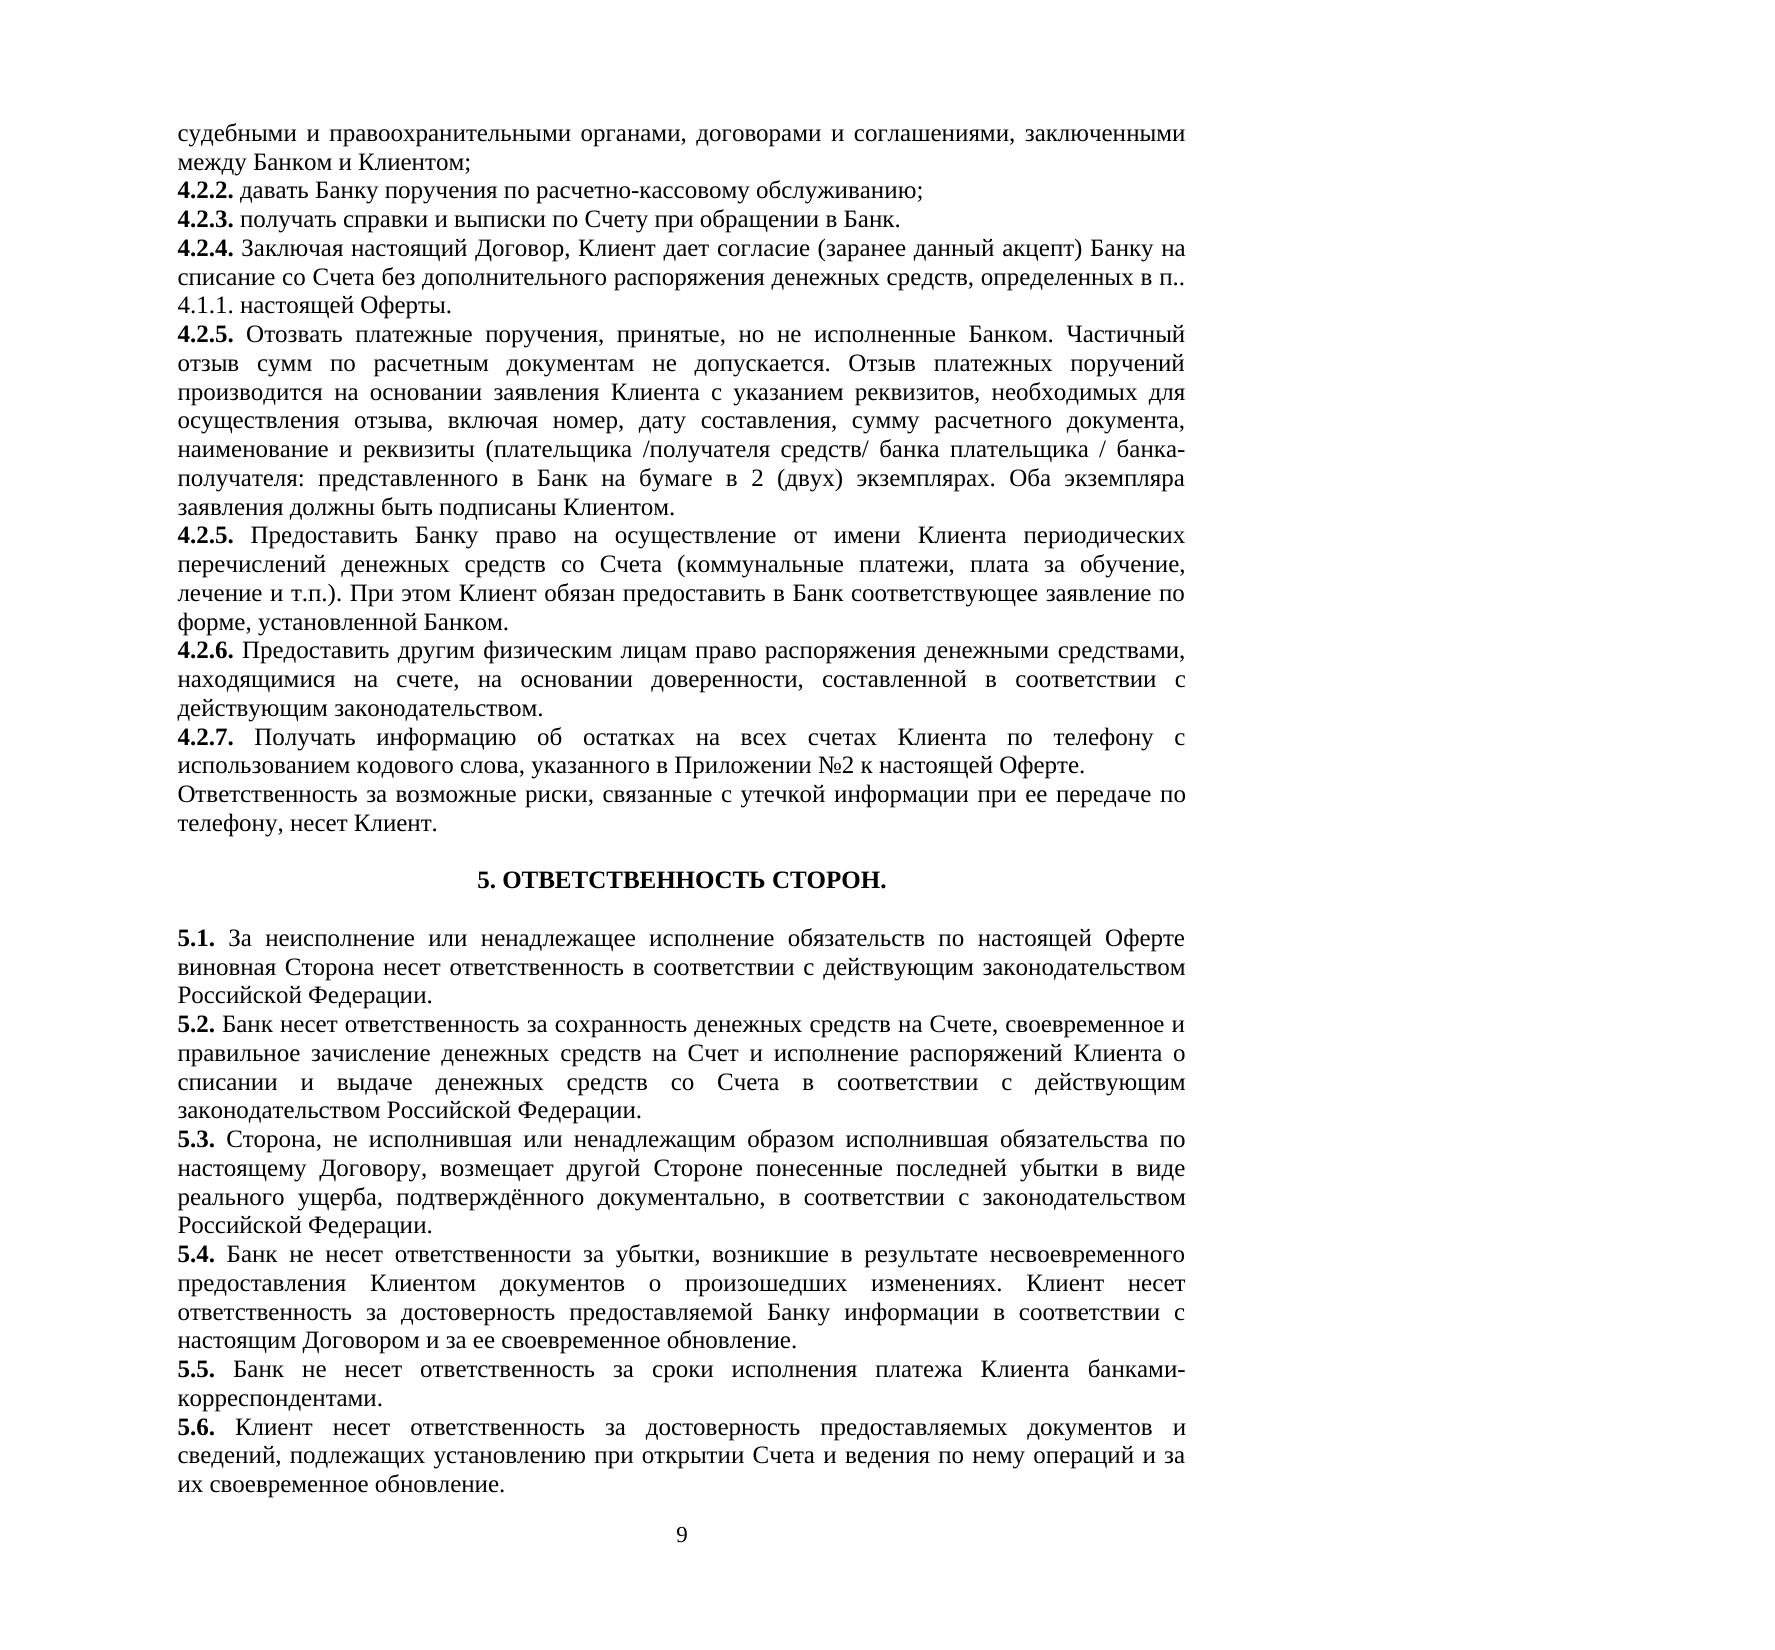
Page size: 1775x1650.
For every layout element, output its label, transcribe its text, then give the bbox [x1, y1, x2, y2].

text 4.2.6. Предоставить другим физическим лицам право распоряжения денежными средствами, находящимися на счете, на основании доверенности, составленной в соответствии с действующим законодательством. [177, 636, 1186, 722]
text 5.3. Сторона, не исполнившая или ненадлежащим образом исполнившая обязательства по настоящему Договору, возмещает другой Стороне понесенные последней убытки в виде реального ущерба, подтверждённого документально, в соответствии с законодательством Российской Федерации. [177, 1124, 1186, 1239]
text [177, 118, 1186, 176]
text 4.2.5. Предоставить Банку право на осуществление от имени Клиента периодических перечислений денежных средств со Счета (коммунальные платежи, плата за обучение, лечение и т.п.). При этом Клиент обязан предоставить в Банк соответствующее заявление по форме, установленной Банком. [177, 521, 1186, 636]
text 4.2.4. Заключая настоящий Договор, Клиент дает согласие (заранее данный акцепт) Банку на списание со Счета без дополнительного распоряжения денежных средств, определенных в п.. 4.1.1. настоящей Оферты. [177, 233, 1186, 319]
text 5.4. Банк не несет ответственности за убытки, возникшие в результате несвоевременного предоставления Клиентом документов о произошедших изменениях. Клиент несет ответственность за достоверность предоставляемой Банку информации в соответствии с настоящим Договором и за ее своевременное обновление. [177, 1239, 1186, 1354]
text 5.2. Банк несет ответственность за сохранность денежных средств на Счете, своевременное и правильное зачисление денежных средств на Счет и исполнение распоряжений Клиента о списании и выдаче денежных средств со Счета в соответствии с действующим законодательством Российской Федерации. [177, 1009, 1186, 1124]
text 4.2.3. получать справки и выписки по Счету при обращении в Банк. [177, 204, 1186, 233]
text 5.5. Банк не несет ответственность за сроки исполнения платежа Клиента банками-корреспондентами. [177, 1354, 1186, 1412]
text 5.1. За неисполнение или ненадлежащее исполнение обязательств по настоящей Оферте виновная Сторона несет ответственность в соответствии с действующим законодательством Российской Федерации. [177, 923, 1186, 1009]
text Ответственность за возможные риски, связанные с утечкой информации при ее передаче по телефону, несет Клиент. [177, 779, 1186, 837]
text 5. ОТВЕТСТВЕННОСТЬ СТОРОН. [177, 866, 1186, 894]
text 4.2.2. давать Банку поручения по расчетно-кассовому обслуживанию; [177, 176, 1186, 204]
text 4.2.7. Получать информацию об остатках на всех счетах Клиента по телефону с использованием кодового слова, указанного в Приложении №2 к настоящей Оферте. [177, 722, 1186, 779]
text 4.2.5. Отозвать платежные поручения, принятые, но не исполненные Банком. Частичный отзыв сумм по расчетным документам не допускается. Отзыв платежных поручений производится на основании заявления Клиента с указанием реквизитов, необходимых для осуществления отзыва, включая номер, дату составления, сумму расчетного документа, наименование и реквизиты (плательщика /получателя средств/ банка плательщика / банка-получателя: представленного в Банк на бумаге в 2 (двух) экземплярах. Оба экземпляра заявления должны быть подписаны Клиентом. [177, 319, 1186, 521]
text 5.6. Клиент несет ответственность за достоверность предоставляемых документов и сведений, подлежащих установлению при открытии Счета и ведения по нему операций и за их своевременное обновление. [177, 1412, 1186, 1498]
